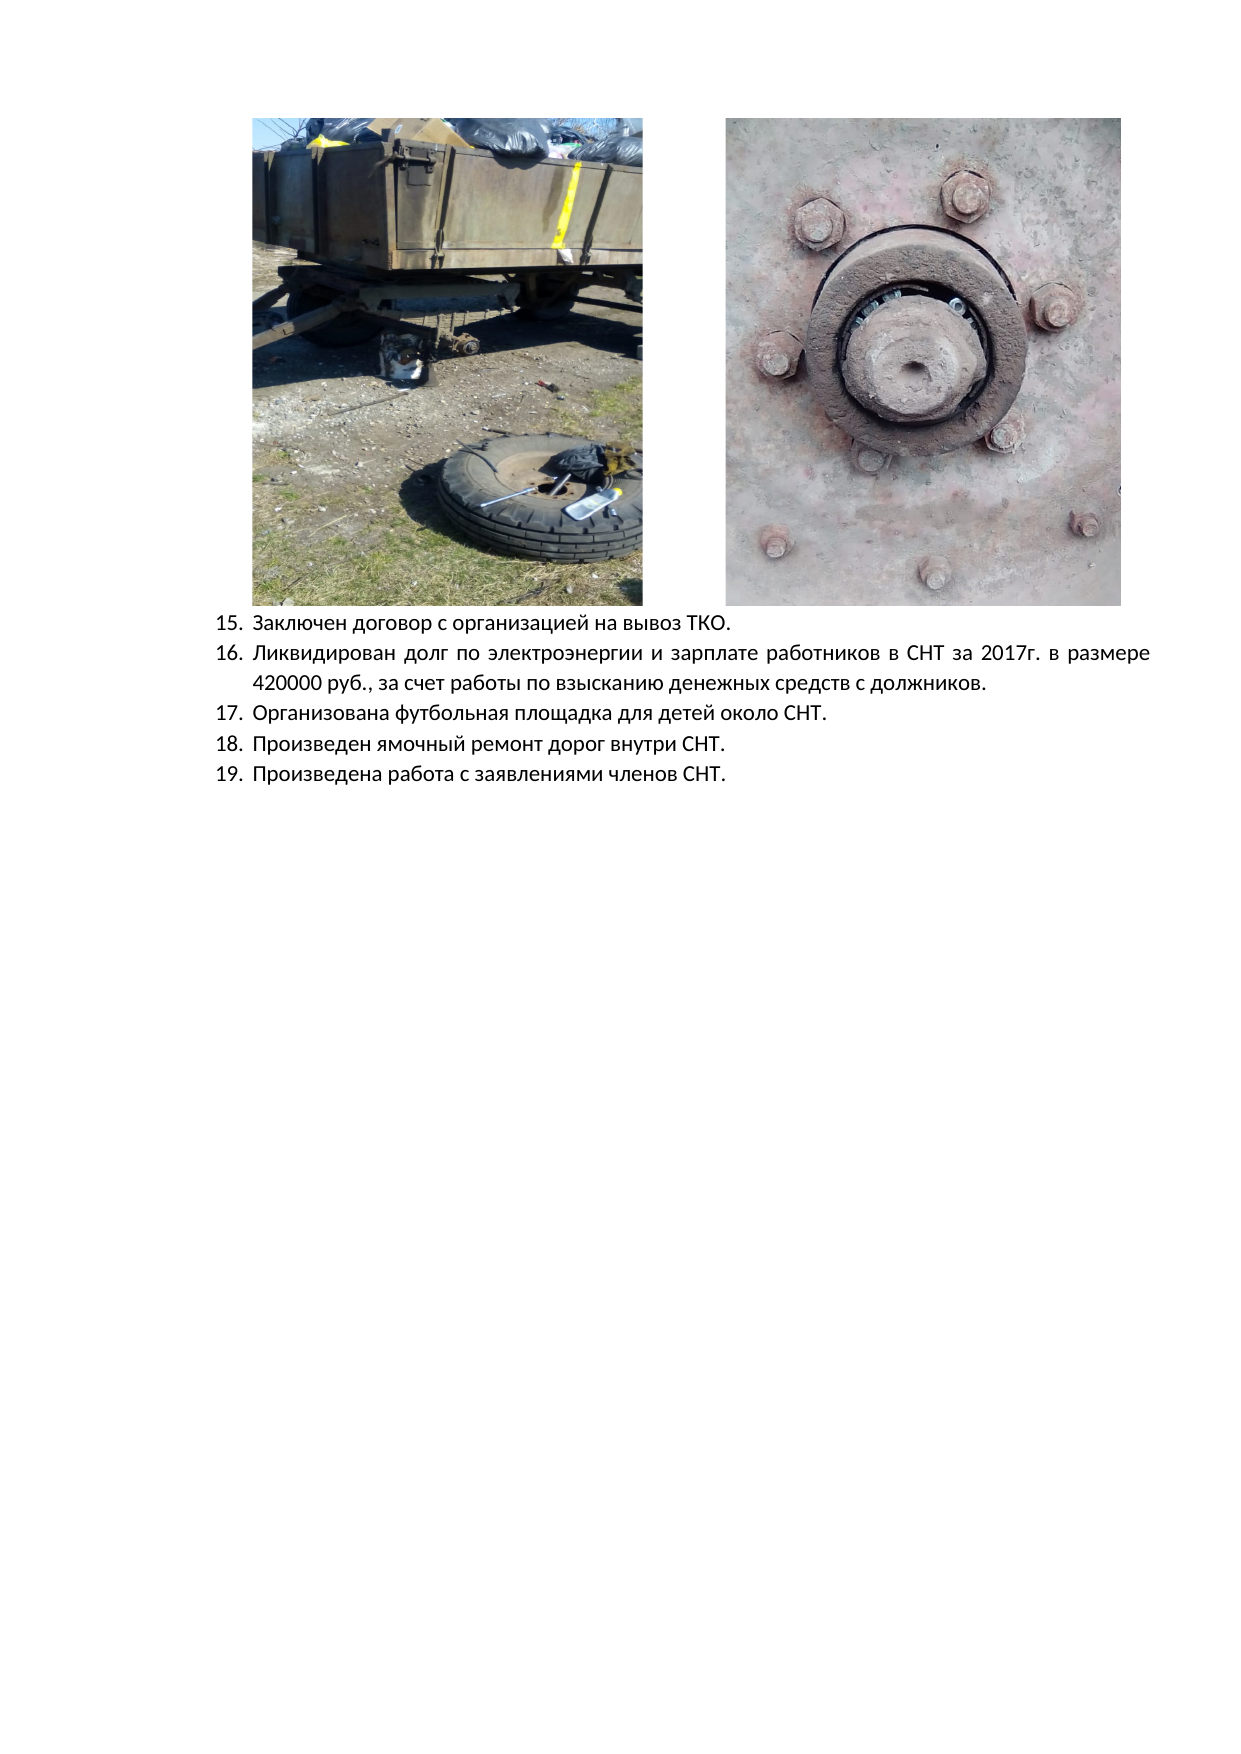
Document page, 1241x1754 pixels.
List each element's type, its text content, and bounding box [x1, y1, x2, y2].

picture [252, 118, 643, 606]
picture [725, 118, 1121, 606]
list Ликвидирован долг по электроэнергии и зарплате работников в СНТ за 2017г. в размере 420000 руб., за счет работы по взысканию денежных средств с должников. [215, 638, 1152, 696]
list Заключен договор с организацией на вывоз ТКО. [215, 608, 1152, 636]
list Организована футбольная площадка для детей около СНТ. [215, 698, 1152, 726]
list Произведен ямочный ремонт дорог внутри СНТ. [215, 729, 1152, 757]
list Произведена работа с заявлениями членов СНТ. [215, 759, 1152, 787]
